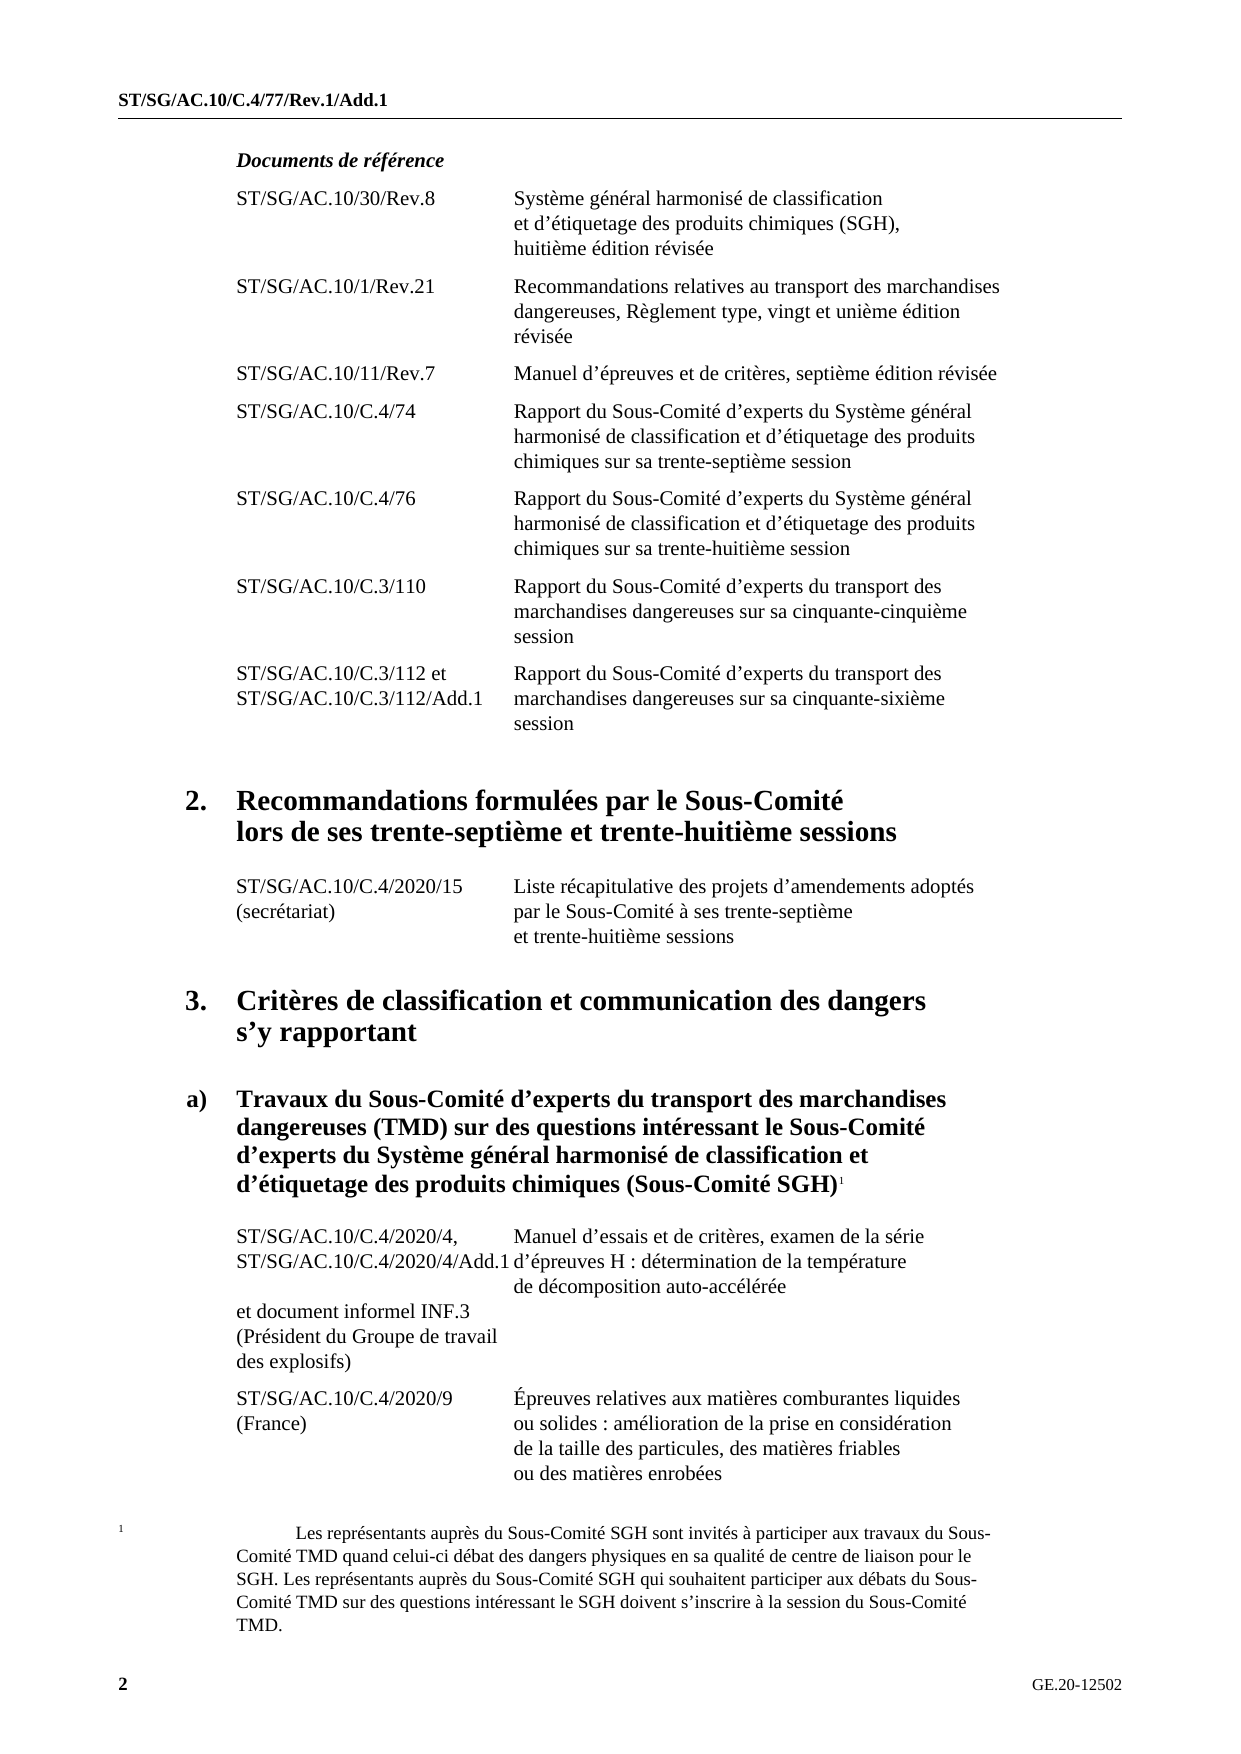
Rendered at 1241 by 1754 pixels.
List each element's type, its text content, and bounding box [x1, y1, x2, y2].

table_cell ST/SG/AC.10/C.4/2020/9 (France) [236, 1385, 513, 1498]
table_header Manuel d’essais et de critères, examen de la série d’épreuves H : détermination de la température de décomposition auto-accélérée [513, 1223, 1004, 1385]
text a) Travaux du Sous-Comité d’experts du transport des marchandises dangereuses (TMD) sur des questions intéressant le Sous-Comité d’experts du Système général harmonisé de classification et d’étiquetage des produits chimiques (Sous-Comité SGH) [118, 1085, 1004, 1198]
text 3. Critères de classification et communication des dangers s’y rapportant [118, 985, 1004, 1048]
text Documents de référence [118, 148, 1004, 173]
table_cell ST/SG/AC.10/C.3/112 et ST/SG/AC.10/C.3/112/Add.1 [236, 660, 514, 748]
table_header ST/SG/AC.10/C.4/2020/4, ST/SG/AC.10/C.4/2020/4/Add.1 et document informel INF.3 (Président du Groupe de travail des explosifs) [236, 1223, 513, 1385]
table_header Système général harmonisé de classification et d’étiquetage des produits chimiques (SGH), huitième édition révisée [514, 185, 1004, 273]
table_cell Recommandations relatives au transport des marchandises dangereuses, Règlement type, vingt et unième édition révisée [514, 273, 1004, 360]
table_header Liste récapitulative des projets d’amendements adoptés par le Sous-Comité à ses trente-septième et trente-huitième sessions [513, 873, 1003, 948]
table_cell Rapport du Sous-Comité d’experts du Système général harmonisé de classification et d’étiquetage des produits chimiques sur sa trente-septième session [514, 398, 1004, 485]
table_cell ST/SG/AC.10/11/Rev.7 [236, 360, 514, 398]
text 2. Recommandations formulées par le Sous-Comité lors de ses trente-septième et trente-huitième sessions [118, 785, 1004, 848]
table_cell Épreuves relatives aux matières comburantes liquides ou solides : amélioration de la prise en considération de la taille des particules, des matières friables ou des matières enrobées [513, 1385, 1004, 1498]
table_cell Rapport du Sous-Comité d’experts du Système général harmonisé de classification et d’étiquetage des produits chimiques sur sa trente-huitième session [514, 485, 1004, 573]
table_header ST/SG/AC.10/30/Rev.8 [236, 185, 514, 273]
table_cell Manuel d’épreuves et de critères, septième édition révisée [514, 360, 1004, 398]
table_cell Rapport du Sous-Comité d’experts du transport des marchandises dangereuses sur sa cinquante-sixième session [514, 660, 1004, 748]
table_cell ST/SG/AC.10/C.4/76 [236, 485, 514, 573]
table_cell ST/SG/AC.10/C.4/74 [236, 398, 514, 485]
table_header ST/SG/AC.10/C.4/2020/15 (secrétariat) [236, 873, 513, 948]
table_cell ST/SG/AC.10/C.3/110 [236, 573, 514, 660]
table_cell Rapport du Sous-Comité d’experts du transport des marchandises dangereuses sur sa cinquante-cinquième session [514, 573, 1004, 660]
table_cell ST/SG/AC.10/1/Rev.21 [236, 273, 514, 360]
